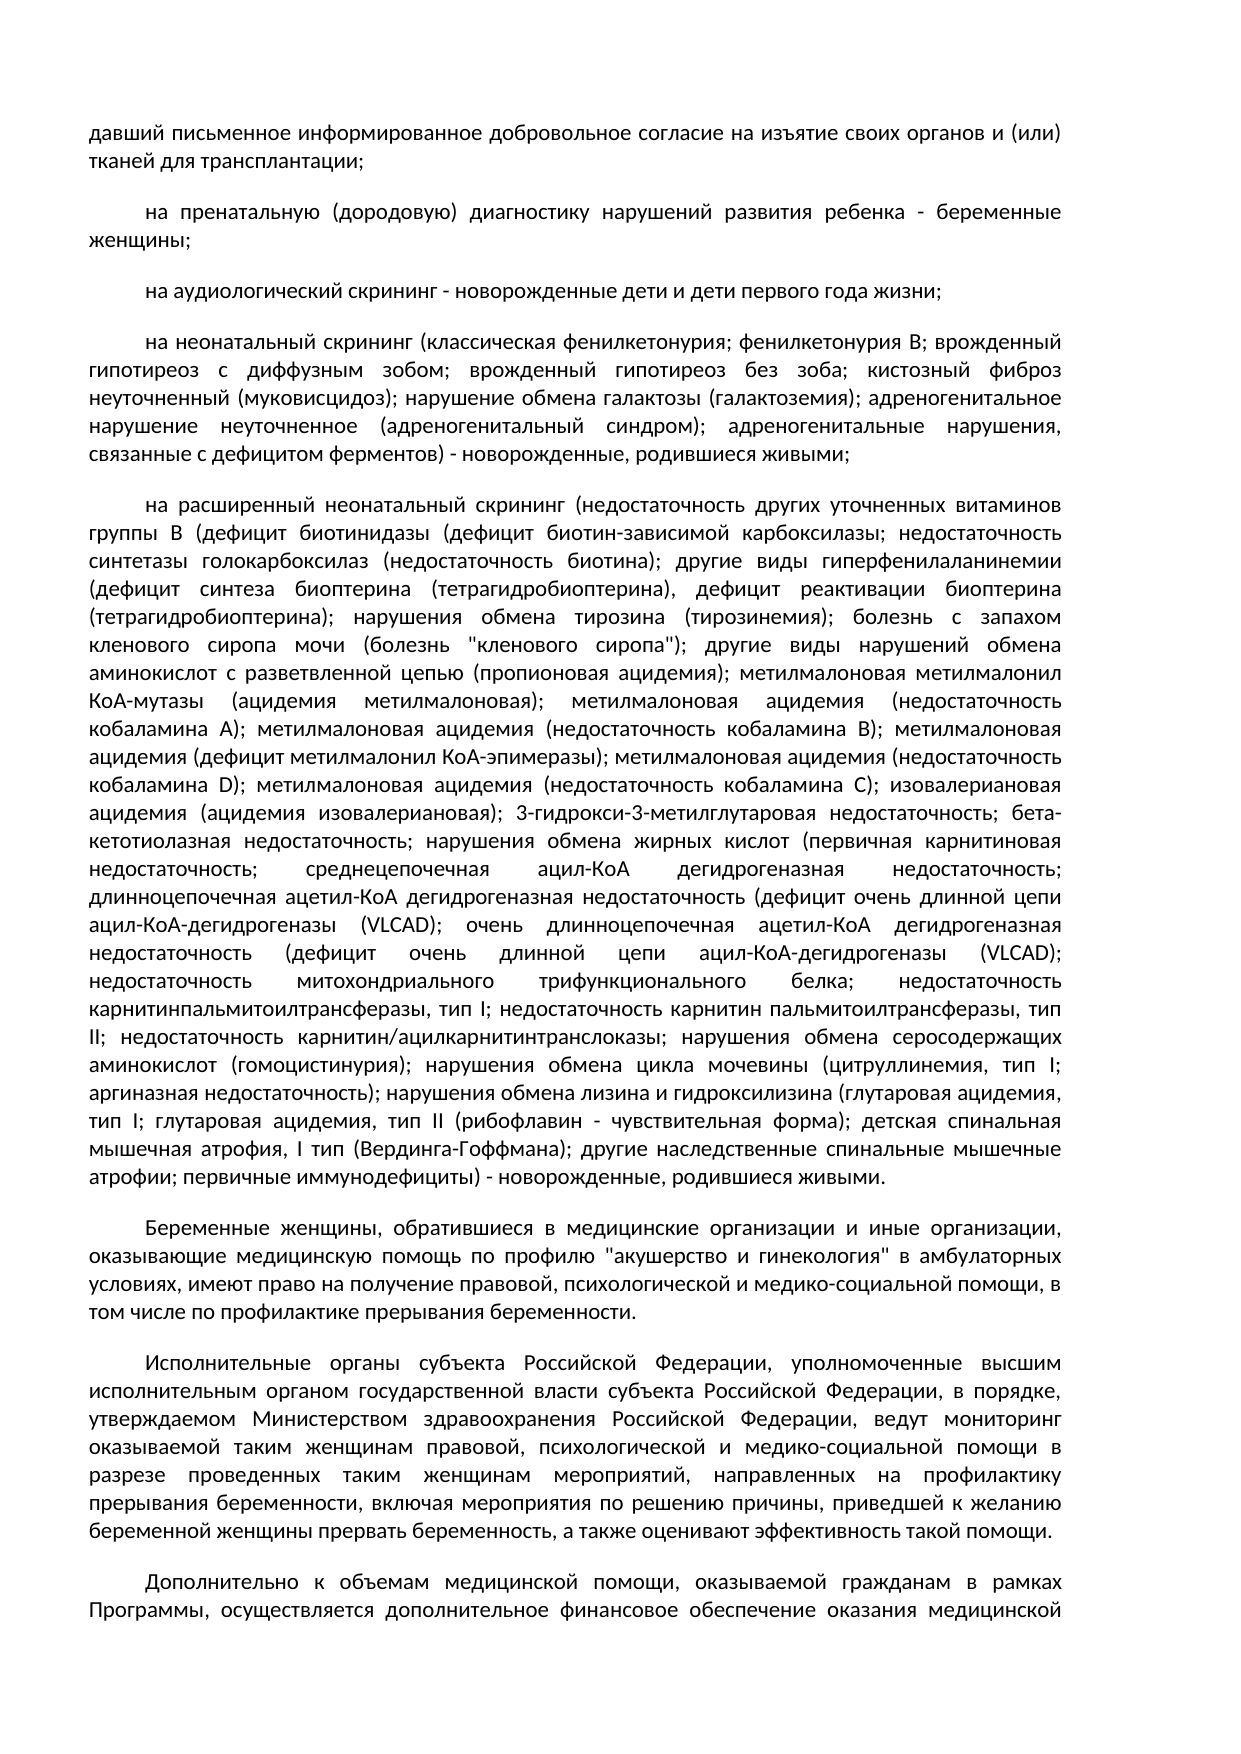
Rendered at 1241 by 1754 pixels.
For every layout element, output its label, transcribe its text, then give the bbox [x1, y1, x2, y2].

text на пренатальную (дородовую) диагностику нарушений развития ребенка - беременные женщины; [88, 197, 1063, 253]
text на аудиологический скрининг - новорожденные дети и дети первого года жизни; [88, 276, 1063, 304]
text Исполнительные органы субъекта Российской Федерации, уполномоченные высшим исполнительным органом государственной власти субъекта Российской Федерации, в порядке, утверждаемом Министерством здравоохранения Российской Федерации, ведут мониторинг оказываемой таким женщинам правовой, психологической и медико-социальной помощи в разрезе проведенных таким женщинам мероприятий, направленных на профилактику прерывания беременности, включая мероприятия по решению причины, приведшей к желанию беременной женщины прервать беременность, а также оценивают эффективность такой помощи. [88, 1348, 1063, 1544]
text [88, 118, 1063, 174]
text на расширенный неонатальный скрининг (недостаточность других уточненных витаминов группы B (дефицит биотинидазы (дефицит биотин-зависимой карбоксилазы; недостаточность синтетазы голокарбоксилаз (недостаточность биотина); другие виды гиперфенилаланинемии (дефицит синтеза биоптерина (тетрагидробиоптерина), дефицит реактивации биоптерина (тетрагидробиоптерина); нарушения обмена тирозина (тирозинемия); болезнь с запахом кленового сиропа мочи (болезнь "кленового сиропа"); другие виды нарушений обмена аминокислот с разветвленной цепью (пропионовая ацидемия); метилмалоновая метилмалонил КоА-мутазы (ацидемия метилмалоновая); метилмалоновая ацидемия (недостаточность кобаламина A); метилмалоновая ацидемия (недостаточность кобаламина B); метилмалоновая ацидемия (дефицит метилмалонил КоА-эпимеразы); метилмалоновая ацидемия (недостаточность кобаламина D); метилмалоновая ацидемия (недостаточность кобаламина C); изовалериановая ацидемия (ацидемия изовалериановая); 3-гидрокси-3-метилглутаровая недостаточность; бета-кетотиолазная недостаточность; нарушения обмена жирных кислот (первичная карнитиновая недостаточность; среднецепочечная ацил-КоА дегидрогеназная недостаточность; длинноцепочечная ацетил-КоА дегидрогеназная недостаточность (дефицит очень длинной цепи ацил-КоА-дегидрогеназы (VLCAD); очень длинноцепочечная ацетил-КоА дегидрогеназная недостаточность (дефицит очень длинной цепи ацил-КоА-дегидрогеназы (VLCAD); недостаточность митохондриального трифункционального белка; недостаточность карнитинпальмитоилтрансферазы, тип I; недостаточность карнитин пальмитоилтрансферазы, тип II; недостаточность карнитин/ацилкарнитинтранслоказы; нарушения обмена серосодержащих аминокислот (гомоцистинурия); нарушения обмена цикла мочевины (цитруллинемия, тип I; аргиназная недостаточность); нарушения обмена лизина и гидроксилизина (глутаровая ацидемия, тип I; глутаровая ацидемия, тип II (рибофлавин - чувствительная форма); детская спинальная мышечная атрофия, I тип (Вердинга-Гоффмана); другие наследственные спинальные мышечные атрофии; первичные иммунодефициты) - новорожденные, родившиеся живыми. [88, 490, 1063, 1191]
text Беременные женщины, обратившиеся в медицинские организации и иные организации, оказывающие медицинскую помощь по профилю "акушерство и гинекология" в амбулаторных условиях, имеют право на получение правовой, психологической и медико-социальной помощи, в том числе по профилактике прерывания беременности. [88, 1213, 1063, 1326]
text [88, 1567, 1063, 1623]
text на неонатальный скрининг (классическая фенилкетонурия; фенилкетонурия B; врожденный гипотиреоз с диффузным зобом; врожденный гипотиреоз без зоба; кистозный фиброз неуточненный (муковисцидоз); нарушение обмена галактозы (галактоземия); адреногенитальное нарушение неуточненное (адреногенитальный синдром); адреногенитальные нарушения, связанные с дефицитом ферментов) - новорожденные, родившиеся живыми; [88, 327, 1063, 467]
